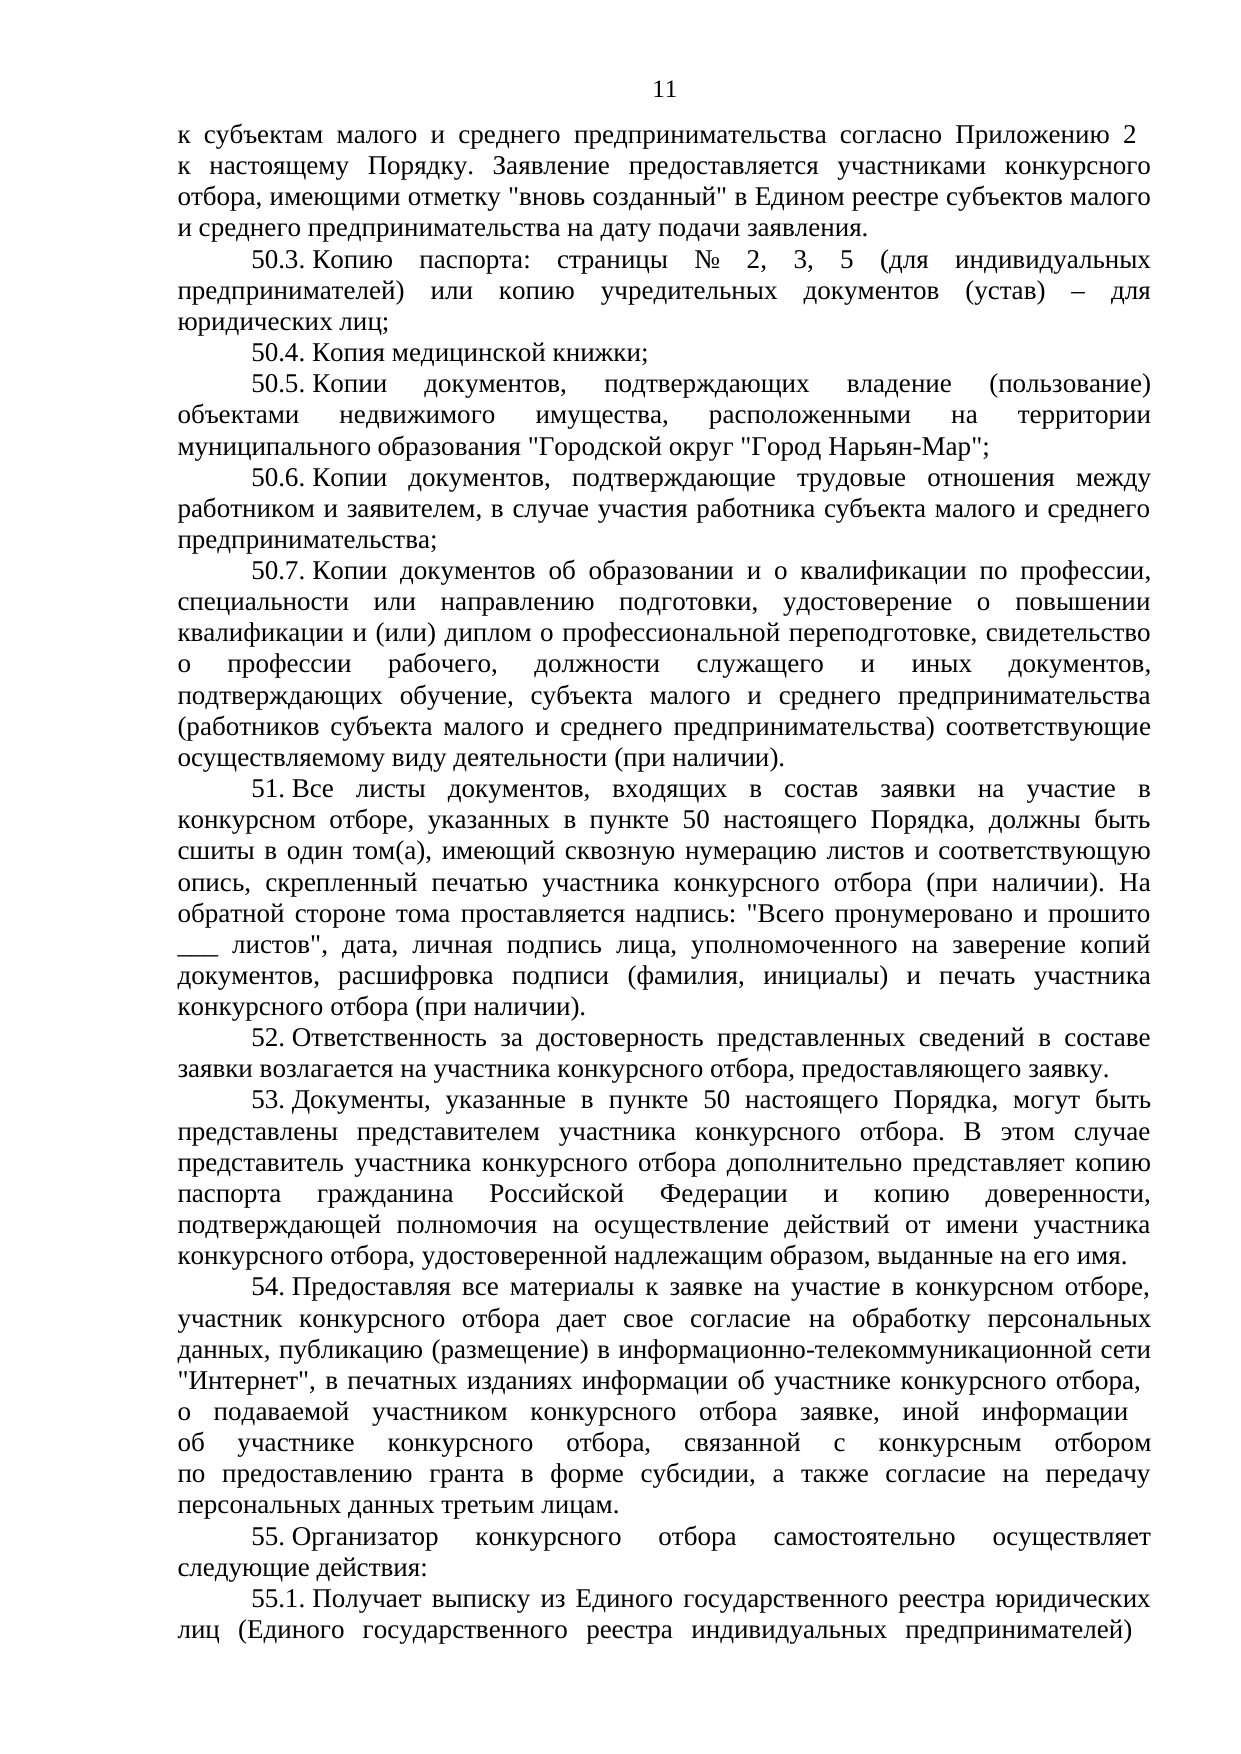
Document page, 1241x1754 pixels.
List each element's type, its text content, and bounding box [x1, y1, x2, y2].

text 50.5. Копии документов, подтверждающих владение (пользование) объектами недвижимого имущества, расположенными на территории муниципального образования "Городской округ "Город Нарьян-Мар"; [177, 367, 1152, 461]
text 50.4. Копия медицинской книжки; [177, 336, 1152, 367]
text 55. Организатор конкурсного отбора самостоятельно осуществляет следующие действия: [177, 1520, 1152, 1582]
text 50.7. Копии документов об образовании и о квалификации по профессии, специальности или направлению подготовки, удостоверение о повышении квалификации и (или) диплом о профессиональной переподготовке, свидетельство о профессии рабочего, должности служащего и иных документов, подтверждающих обучение, субъекта малого и среднего предпринимательства (работников субъекта малого и среднего предпринимательства) соответствующие осуществляемому виду деятельности (при наличии). [177, 554, 1152, 772]
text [177, 118, 1152, 243]
text 50.6. Копии документов, подтверждающие трудовые отношения между работником и заявителем, в случае участия работника субъекта малого и среднего предпринимательства; [177, 461, 1152, 554]
text 52. Ответственность за достоверность представленных сведений в составе заявки возлагается на участника конкурсного отбора, предоставляющего заявку. [177, 1021, 1152, 1084]
text 50.3. Копию паспорта: страницы № 2, 3, 5 (для индивидуальных предпринимателей) или копию учредительных документов (устав) – для юридических лиц; [177, 243, 1152, 336]
text 53. Документы, указанные в пункте 50 настоящего Порядка, могут быть представлены представителем участника конкурсного отбора. В этом случае представитель участника конкурсного отбора дополнительно представляет копию паспорта гражданина Российской Федерации и копию доверенности, подтверждающей полномочия на осуществление действий от имени участника конкурсного отбора, удостоверенной надлежащим образом, выданные на его имя. [177, 1084, 1152, 1271]
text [177, 1582, 1152, 1644]
text 51. Все листы документов, входящих в состав заявки на участие в конкурсном отборе, указанных в пункте 50 настоящего Порядка, должны быть сшиты в один том(а), имеющий сквозную нумерацию листов и соответствующую опись, скрепленный печатью участника конкурсного отбора (при наличии). На обратной стороне тома проставляется надпись: "Всего пронумеровано и прошито ___ листов", дата, личная подпись лица, уполномоченного на заверение копий документов, расшифровка подписи (фамилия, инициалы) и печать участника конкурсного отбора (при наличии). [177, 772, 1152, 1021]
text 54. Предоставляя все материалы к заявке на участие в конкурсном отборе, участник конкурсного отбора дает свое согласие на обработку персональных данных, публикацию (размещение) в информационно-телекоммуникационной сети "Интернет", в печатных изданиях информации об участнике конкурсного отбора, о подаваемой участником конкурсного отбора заявке, иной информации об участнике конкурсного отбора, связанной с конкурсным отбором по предоставлению гранта в форме субсидии, а также согласие на передачу персональных данных третьим лицам. [177, 1271, 1152, 1520]
